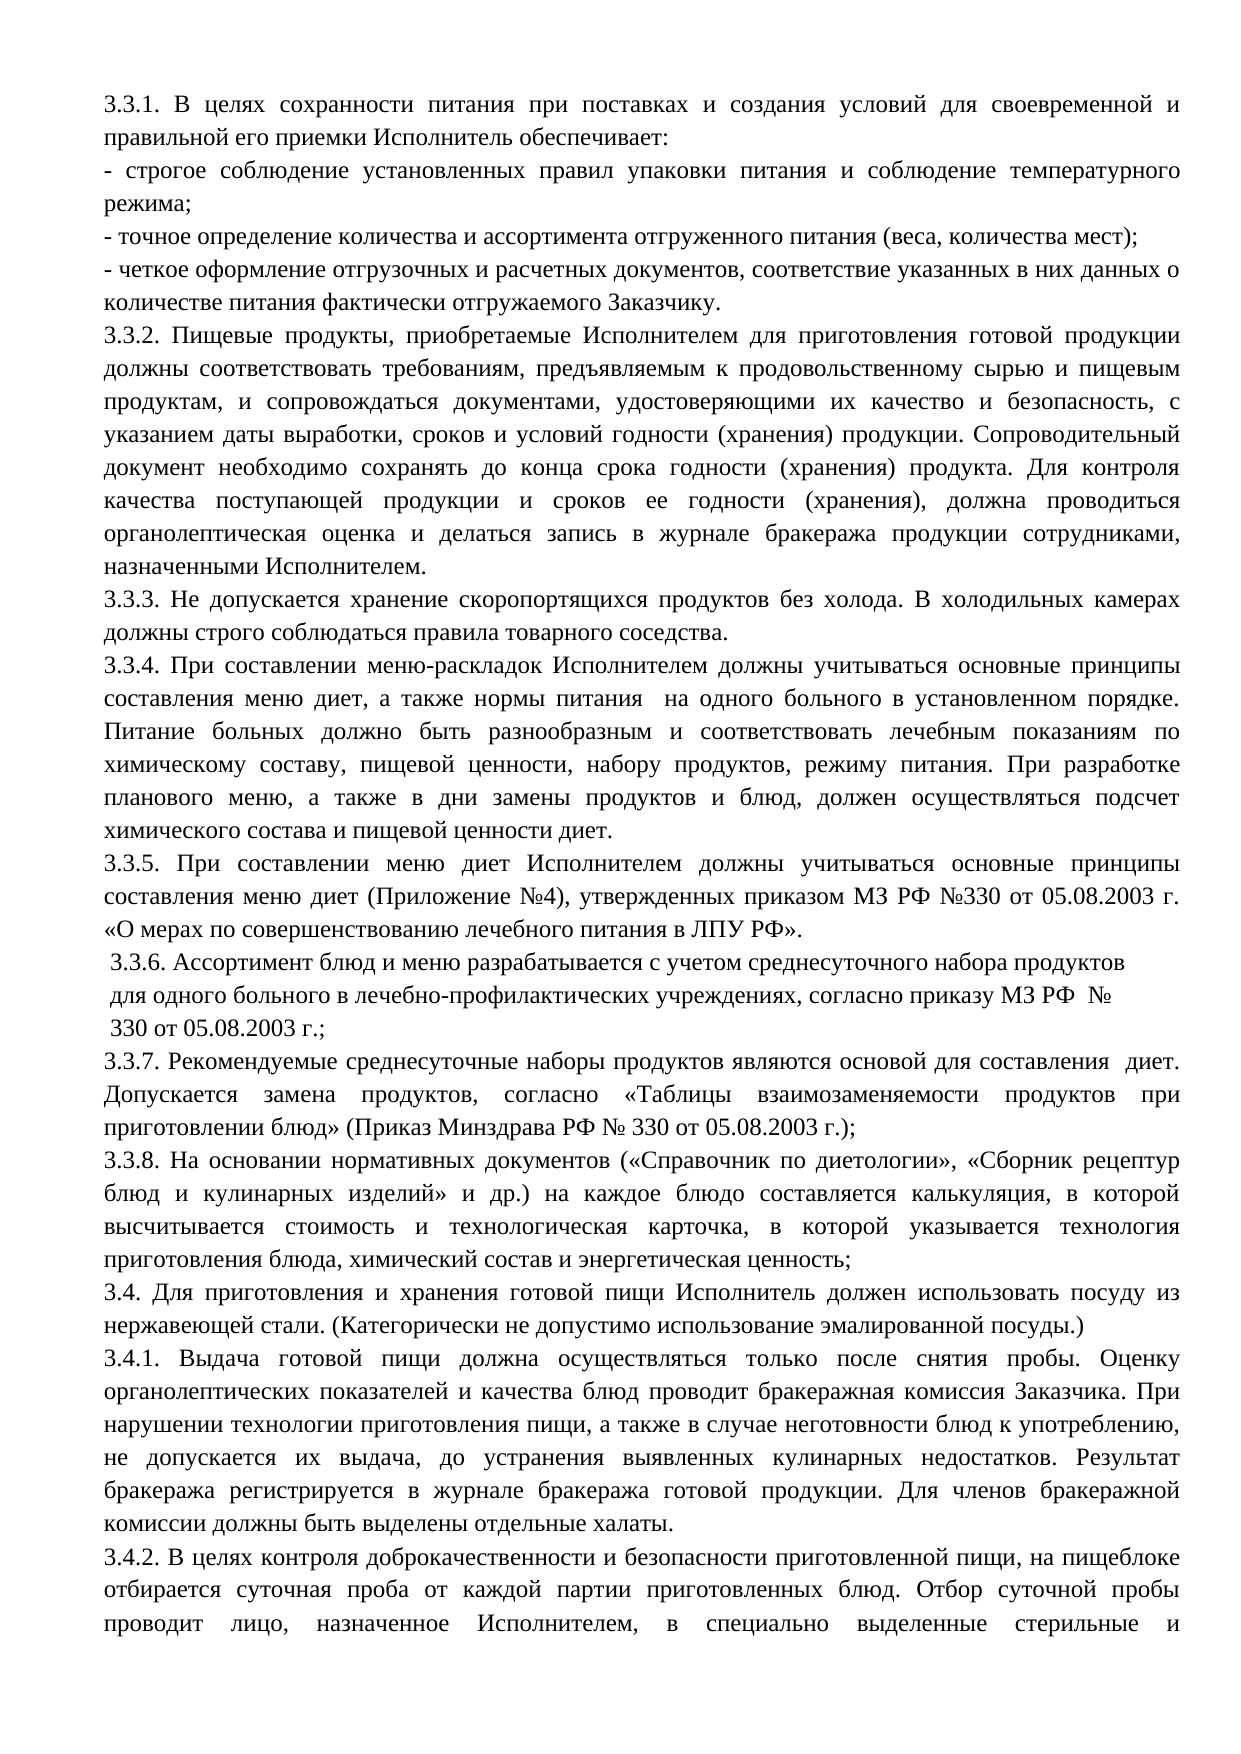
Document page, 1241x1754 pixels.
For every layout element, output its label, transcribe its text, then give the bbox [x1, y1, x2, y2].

text 3.3.3. Не допускается хранение скоропортящихся продуктов без холода. В холодильных камерах должны строго соблюдаться правила товарного соседства. [103, 584, 1181, 646]
text 3.4.1. Выдача готовой пищи должна осуществляться только после снятия пробы. Оценку органолептических показателей и качества блюд проводит бракеражная комиссия Заказчика. При нарушении технологии приготовления пищи, а также в случае неготовности блюд к употреблению, не допускается их выдача, до устранения выявленных кулинарных недостатков. Результат бракеража регистрируется в журнале бракеража готовой продукции. Для членов бракеражной комиссии должны быть выделены отдельные халаты. [103, 1343, 1181, 1537]
text 3.3.7. Рекомендуемые среднесуточные наборы продуктов являются основой для составления диет. Допускается замена продуктов, согласно «Таблицы взаимозаменяемости продуктов при приготовлении блюд» (Приказ Минздрава РФ № 330 от 05.08.2003 г.); [103, 1046, 1181, 1141]
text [103, 1542, 1181, 1636]
text 330 от 05.08.2003 г.; [103, 1013, 1181, 1042]
text 3.3.1. В целях сохранности питания при поставках и создания условий для своевременной и правильной его приемки Исполнитель обеспечивает: [103, 89, 1181, 150]
text 3.3.4. При составлении меню-раскладок Исполнителем должны учитываться основные принципы составления меню диет, а также нормы питания на одного больного в установленном порядке. Питание больных должно быть разнообразным и соответствовать лечебным показаниям по химическому составу, пищевой ценности, набору продуктов, режиму питания. При разработке планового меню, а также в дни замены продуктов и блюд, должен осуществляться подсчет химического состава и пищевой ценности диет. [103, 650, 1181, 844]
text 3.3.6. Ассортимент блюд и меню разрабатывается с учетом среднесуточного набора продуктов [103, 947, 1181, 976]
text для одного больного в лечебно-профилактических учреждениях, согласно приказу МЗ РФ № [103, 980, 1181, 1009]
text 3.4. Для приготовления и хранения готовой пищи Исполнитель должен использовать посуду из нержавеющей стали. (Категорически не допустимо использование эмалированной посуды.) [103, 1277, 1181, 1339]
text 3.3.2. Пищевые продукты, приобретаемые Исполнителем для приготовления готовой продукции должны соответствовать требованиям, предъявляемым к продовольственному сырью и пищевым продуктам, и сопровождаться документами, удостоверяющими их качество и безопасность, с указанием даты выработки, сроков и условий годности (хранения) продукции. Сопроводительный документ необходимо сохранять до конца срока годности (хранения) продукта. Для контроля качества поступающей продукции и сроков ее годности (хранения), должна проводиться органолептическая оценка и делаться запись в журнале бракеража продукции сотрудниками, назначенными Исполнителем. [103, 320, 1181, 580]
text - четкое оформление отгрузочных и расчетных документов, соответствие указанных в них данных о количестве питания фактически отгружаемого Заказчику. [103, 254, 1181, 316]
text - точное определение количества и ассортимента отгруженного питания (веса, количества мест); [103, 221, 1181, 249]
text 3.3.5. При составлении меню диет Исполнителем должны учитываться основные принципы составления меню диет (Приложение №4), утвержденных приказом МЗ РФ №330 от 05.08.2003 г. «О мерах по совершенствованию лечебного питания в ЛПУ РФ». [103, 848, 1181, 943]
text - строгое соблюдение установленных правил упаковки питания и соблюдение температурного режима; [103, 155, 1181, 216]
text 3.3.8. На основании нормативных документов («Справочник по диетологии», «Сборник рецептур блюд и кулинарных изделий» и др.) на каждое блюдо составляется калькуляция, в которой высчитывается стоимость и технологическая карточка, в которой указывается технология приготовления блюда, химический состав и энергетическая ценность; [103, 1145, 1181, 1273]
